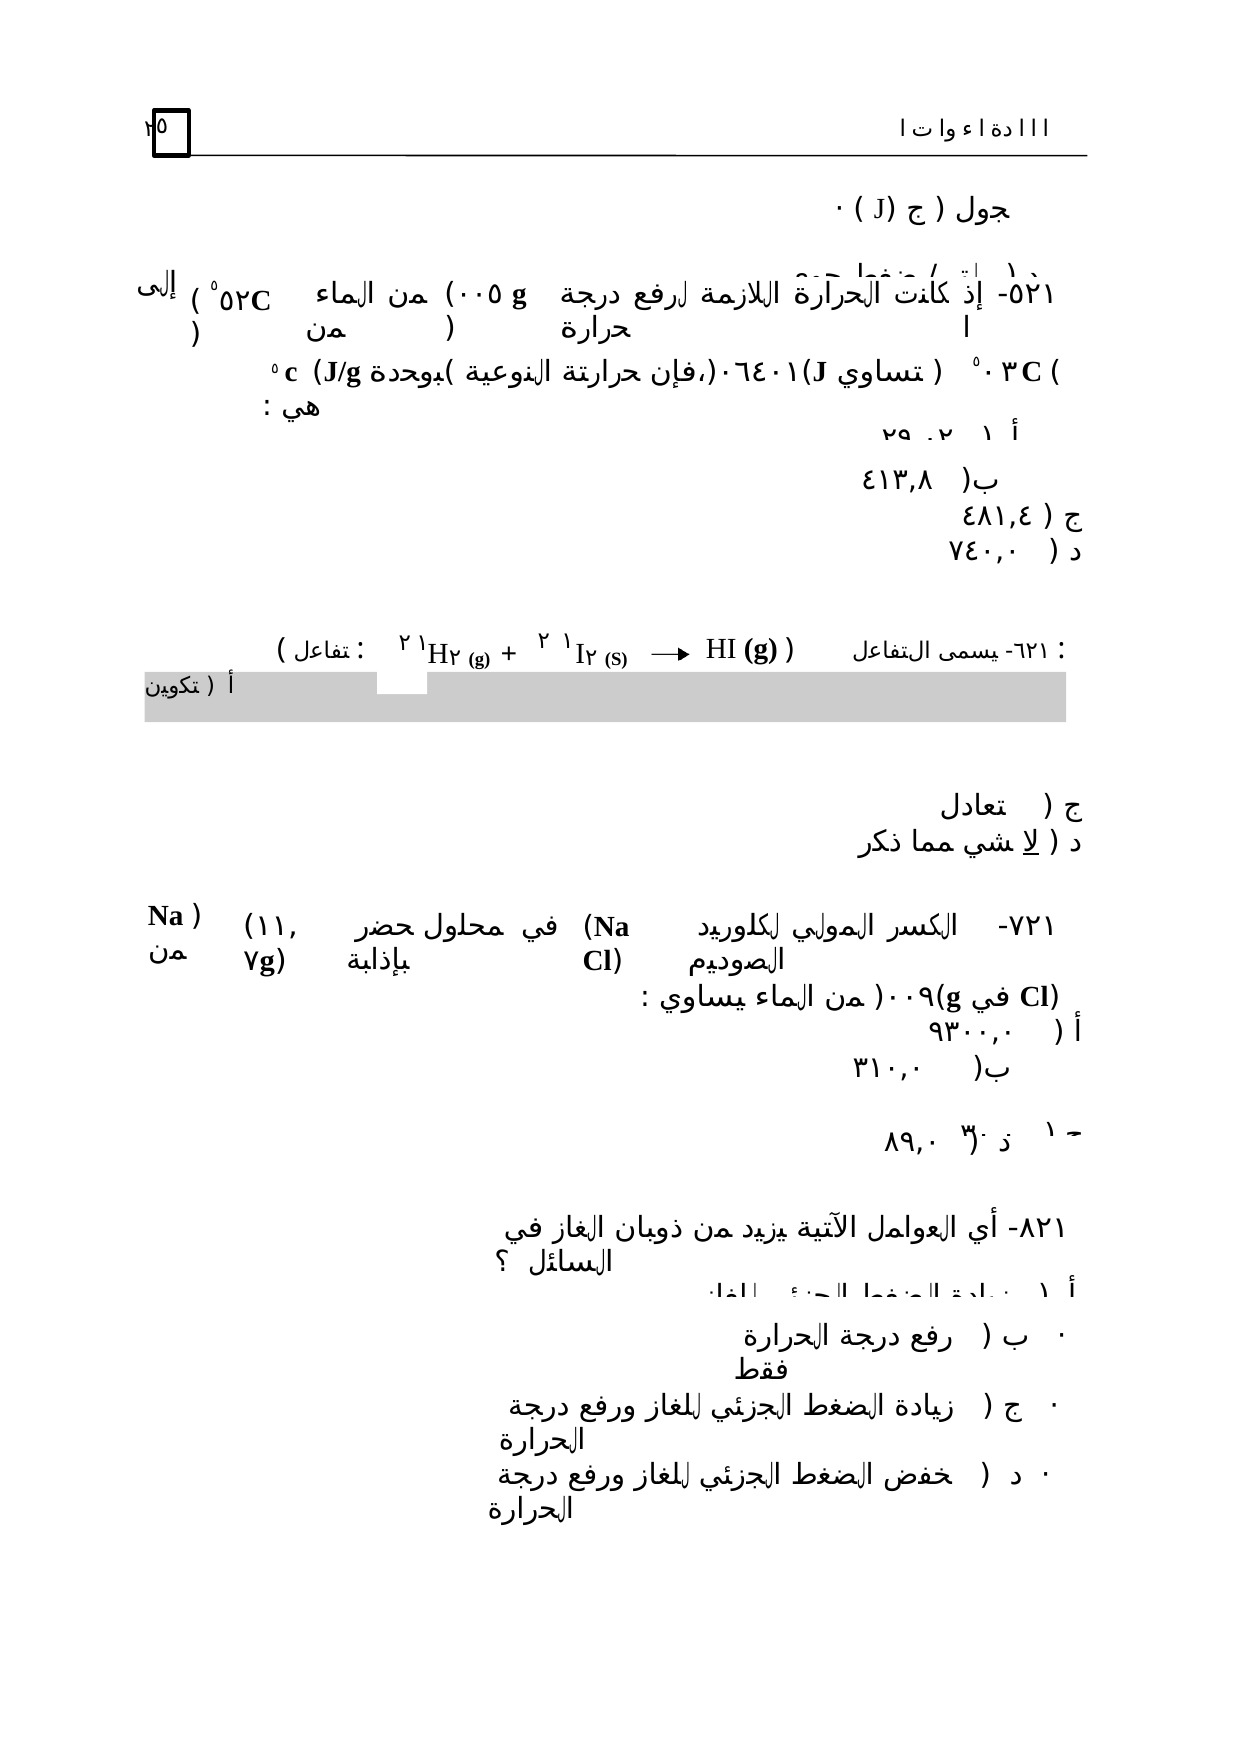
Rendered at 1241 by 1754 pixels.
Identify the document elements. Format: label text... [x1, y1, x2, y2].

list ﺝ ( ﺯﻴﺎﺩﺓ ﺍﻝﻀﻐﻁ ﺍﻝﺠﺯﺌﻲ ﻝﻠﻐﺎﺯ ﻭﺭﻓﻊ ﺩﺭﺠﺔ ﺍﻝﺤﺭﺍﺭﺓ [499, 1388, 1110, 1456]
list ٨٢١- ﺃﻱ ﺍﻝﻌﻭﺍﻤل ﺍﻵﺘﻴﺔ ﻴﺯﻴﺩ ﻤﻥ ﺫﻭﺒﺎﻥ ﺍﻝﻐﺎﺯ ﻓﻲ ﺍﻝﺴﺎﺌل ؟ [494, 1211, 1082, 1279]
text ﻤﻥ ﺍﻝﻤﺎﺀ ﻤﻥ [305, 276, 432, 344]
text ٥٢١- [997, 276, 1082, 310]
list ﺃ ( ٩٣٠٠,٠ [862, 1014, 1240, 1048]
text ٧٢١- [997, 909, 1082, 943]
list ﺩ ( ﺨﻔﺽ ﺍﻝﻀﻐﻁ ﺍﻝﺠﺯﺌﻲ ﻝﻠﻐﺎﺯ ﻭﺭﻓﻊ ﺩﺭﺠﺔ ﺍﻝﺤﺭﺍﺭﺓ [487, 1458, 1101, 1526]
text (٠٠٥ g ) [444, 276, 548, 344]
text ﻓﻲ ﻤﺤﻠﻭل ﺤﻀﺭ ﺒﺈﺫﺍﺒﺔ [346, 909, 570, 977]
list ﺝ ( ٤٨١,٤ [867, 498, 1240, 532]
text ) C ٥٠٣ ( ﺘﺴﺎﻭﻱ J)٠٦٤٠١(،ﻓﺈﻥ ﺤﺭﺍﺭﺘﺔ ﺍﻝﻨﻭﻋﻴﺔ )ﺒﻭﺤﺩﺓ ٥c (J/g ﻫﻲ : [262, 352, 1082, 422]
picture [651, 647, 690, 661]
text (١١,٧g) [243, 909, 334, 977]
text ﻜﺎﻨﺕ ﺍﻝﺤﺭﺍﺭﺓ ﺍﻝﻼﺯﻤﺔ ﻝﺭﻓﻊ ﺩﺭﺠﺔ ﺤﺭﺍﺭﺓ [559, 276, 951, 344]
text ﺇﻝﻰ [62, 266, 177, 299]
text ﺏ( ٣١٠,٠ [62, 1050, 1011, 1084]
list ﺩ ( ﻻ ﺸﻲ ﻤﻤﺎ ﺫﻜﺭ [782, 824, 1240, 858]
text ( ٥٥٢C ) [189, 276, 293, 351]
list ﺏ ( ﺭﻓﻊ ﺩﺭﺠﺔ ﺍﻝﺤﺭﺍﺭﺓ ﻓﻘﻁ [733, 1319, 1110, 1387]
text ﺇﺫﺍ [963, 276, 986, 344]
text ﺍﻝﻜﺴﺭ ﺍﻝﻤﻭﻝﻲ ﻝﻜﻠﻭﺭﻴﺩ ﺍﻝﺼﻭﺩﻴﻡ [688, 909, 986, 977]
list ﺩ ( ٧٤٠,٠ [873, 533, 1240, 567]
list ﺝ ( ﺘﻌﺎﺩل [876, 789, 1240, 823]
list ﺏ( ﺇﺤﻼل [878, 612, 1240, 787]
text ﺩ ( ٨٩,٠ [62, 1124, 1011, 1158]
text ﺏ( ٤١٣,٨ [62, 462, 999, 496]
text (Na Cl) [582, 909, 676, 977]
list ( J) ﺠﻭل ( ﺝ [62, 192, 1008, 226]
text Na )ﻤﻥ [148, 898, 231, 966]
text (Cl ﻓﻲ g)٠٠٩( ﻤﻥ ﺍﻝﻤﺎﺀ ﻴﺴﺎﻭﻱ : [640, 979, 1082, 1013]
